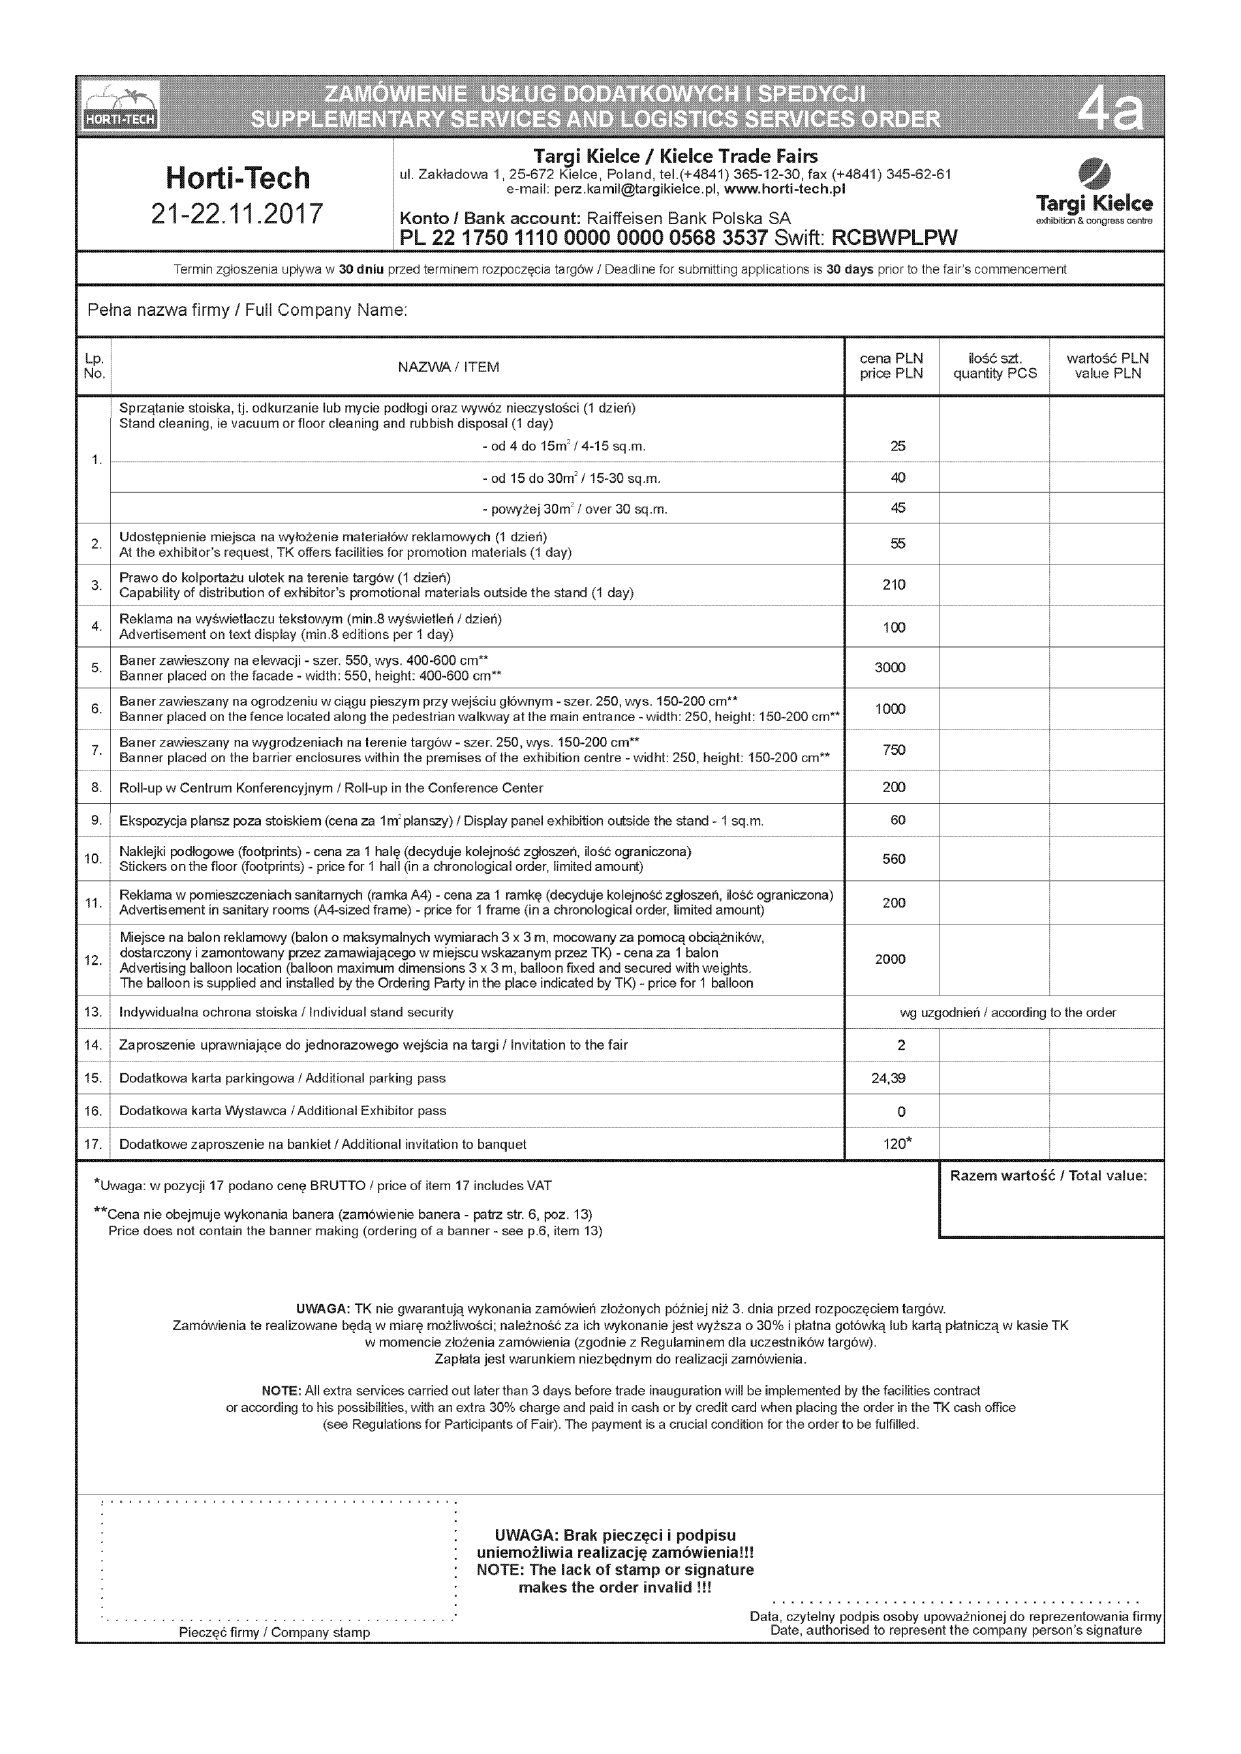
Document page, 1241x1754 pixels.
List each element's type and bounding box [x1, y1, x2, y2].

picture [75, 75, 1166, 1644]
